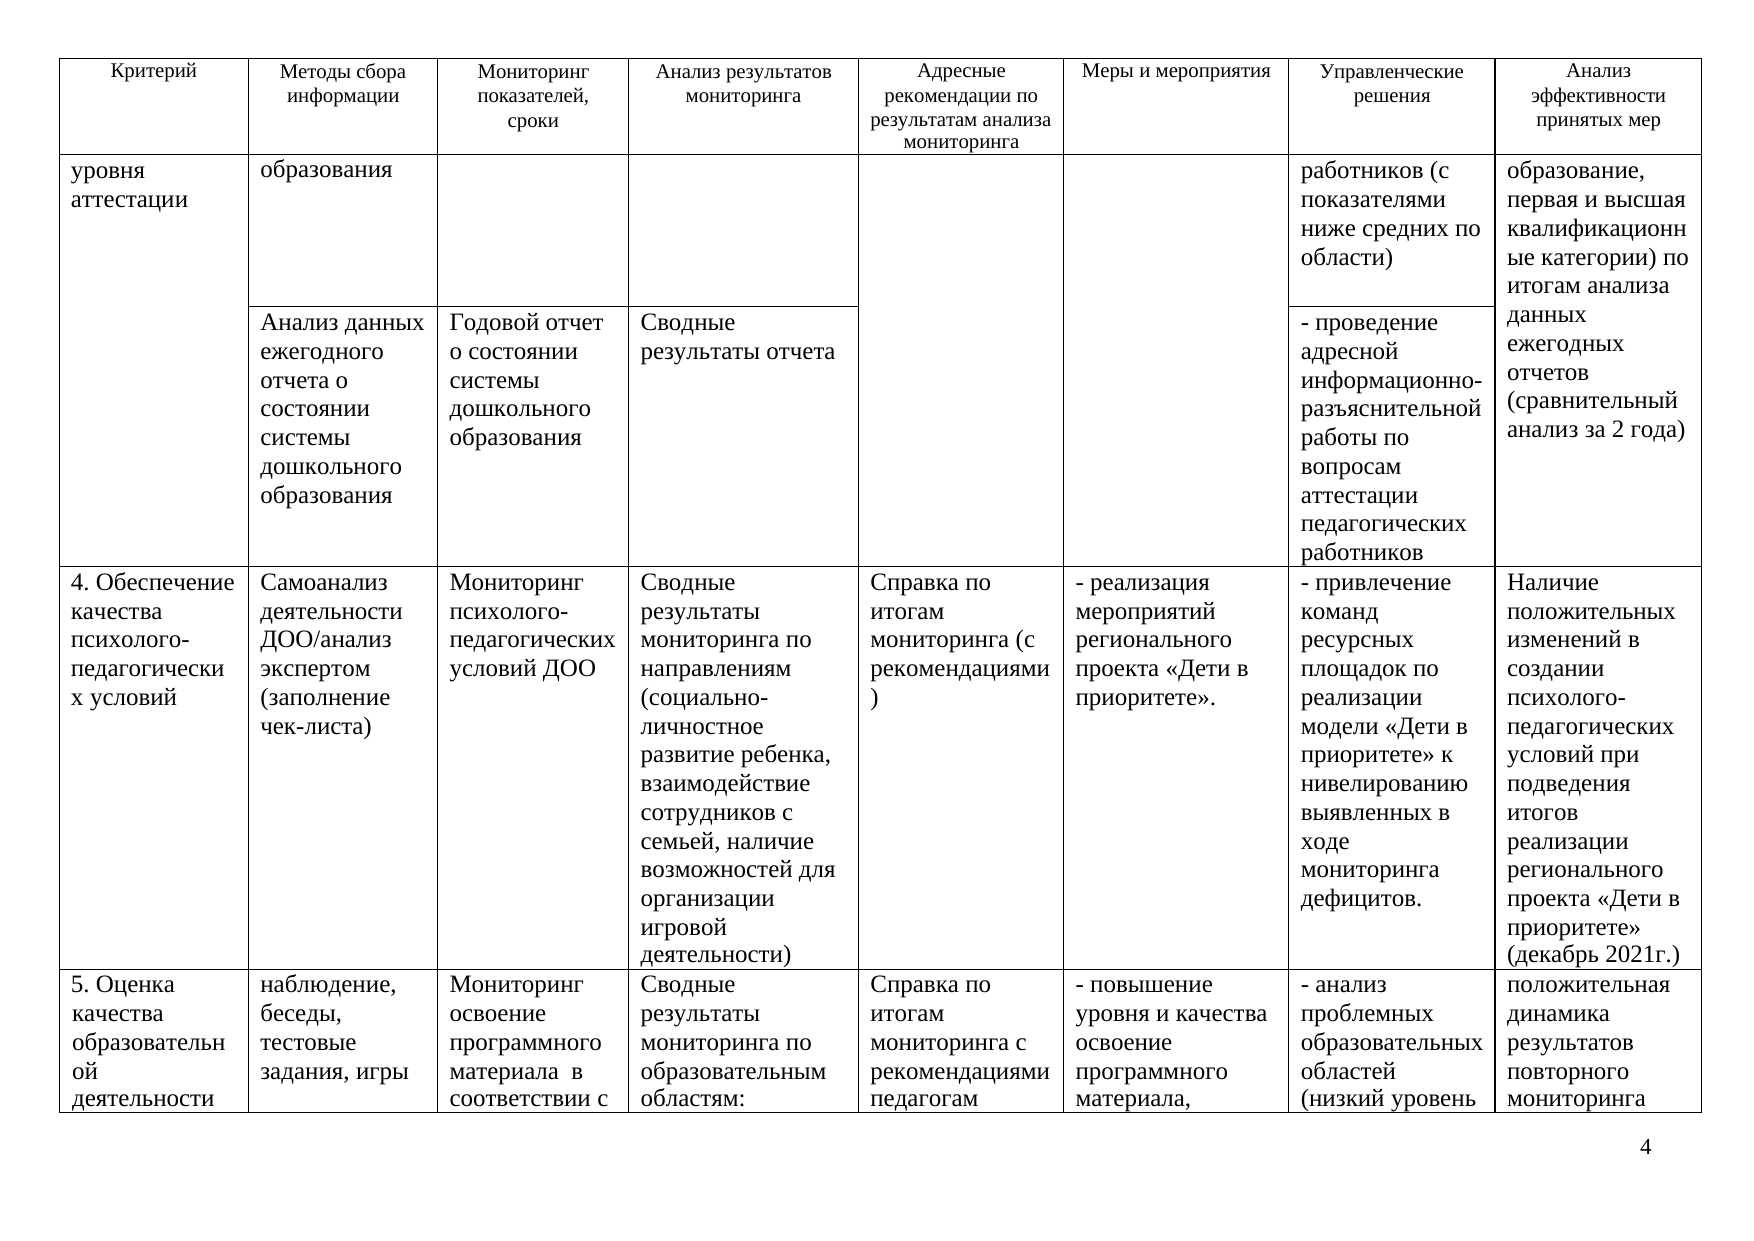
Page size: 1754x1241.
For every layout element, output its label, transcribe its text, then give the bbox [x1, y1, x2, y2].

table_cell - повышение уровня и качества освоение программного материала, [1064, 970, 1288, 1112]
table_cell Наличие положительных изменений в создании психолого- педагогических условий при подведения итогов реализации регионального проекта «Дети в приоритете» (декабрь 2021г.) [1496, 567, 1701, 968]
table_header Анализ результатов мониторинга [629, 59, 858, 154]
table_header Адресные рекомендации по результатам анализа мониторинга [859, 59, 1063, 154]
table_cell работников (с показателями ниже средних по области) [1289, 155, 1494, 306]
table_cell Мониторинг психолого- педагогических условий ДОО [438, 567, 628, 968]
table_header Критерий [60, 59, 248, 154]
table_header Анализ эффективности принятых мер [1496, 59, 1701, 154]
table_cell Годовой отчет о состоянии системы дошкольного образования [438, 307, 628, 566]
table_cell наблюдение, беседы, тестовые задания, игры [249, 970, 437, 1112]
table_cell Мониторинг освоение программного материала в соответствии с [438, 970, 628, 1112]
table_header Управленческие решения [1289, 59, 1494, 154]
table_cell [438, 155, 628, 306]
table_cell - привлечение команд ресурсных площадок по реализации модели «Дети в приоритете» к нивелированию выявленных в ходе мониторинга дефицитов. [1289, 567, 1494, 968]
table_cell уровня аттестации [60, 155, 248, 566]
table_cell Справка по итогам мониторинга (с рекомендациями ) [859, 567, 1063, 968]
table_cell Сводные результаты мониторинга по образовательным областям: [629, 970, 858, 1112]
table_cell образование, первая и высшая квалификационн ые категории) по итогам анализа данных ежегодных отчетов (сравнительный анализ за 2 года) [1496, 155, 1701, 566]
table_cell [1064, 155, 1288, 566]
table_cell Анализ данных ежегодного отчета о состоянии системы дошкольного образования [249, 307, 437, 566]
table_header Методы сбора информации [249, 59, 437, 154]
table_header Меры и мероприятия [1064, 59, 1288, 154]
table_cell Справка по итогам мониторинга с рекомендациями педагогам [859, 970, 1063, 1112]
table_cell [629, 155, 858, 306]
table_cell Сводные результаты отчета [629, 307, 858, 566]
table_cell - анализ проблемных образовательных областей (низкий уровень [1289, 970, 1494, 1112]
table_cell 5. Оценка качества образовательн ой деятельности [60, 970, 248, 1112]
table_cell [859, 155, 1063, 566]
table_cell - реализация мероприятий регионального проекта «Дети в приоритете». [1064, 567, 1288, 968]
table_cell - проведение адресной информационно- разъяснительной работы по вопросам аттестации педагогических работников [1289, 307, 1494, 566]
table_cell Самоанализ деятельности ДОО/анализ экспертом (заполнение чек-листа) [249, 567, 437, 968]
table_cell 4. Обеспечение качества психолого- педагогически х условий [60, 567, 248, 968]
table_cell Сводные результаты мониторинга по направлениям (социально- личностное развитие ребенка, взаимодействие сотрудников с семьей, наличие возможностей для организации игровой деятельности) [629, 567, 858, 968]
table_header Мониторинг показателей, сроки [438, 59, 628, 154]
table_cell положительная динамика результатов повторного мониторинга [1496, 970, 1701, 1112]
table_cell образования [249, 155, 437, 306]
